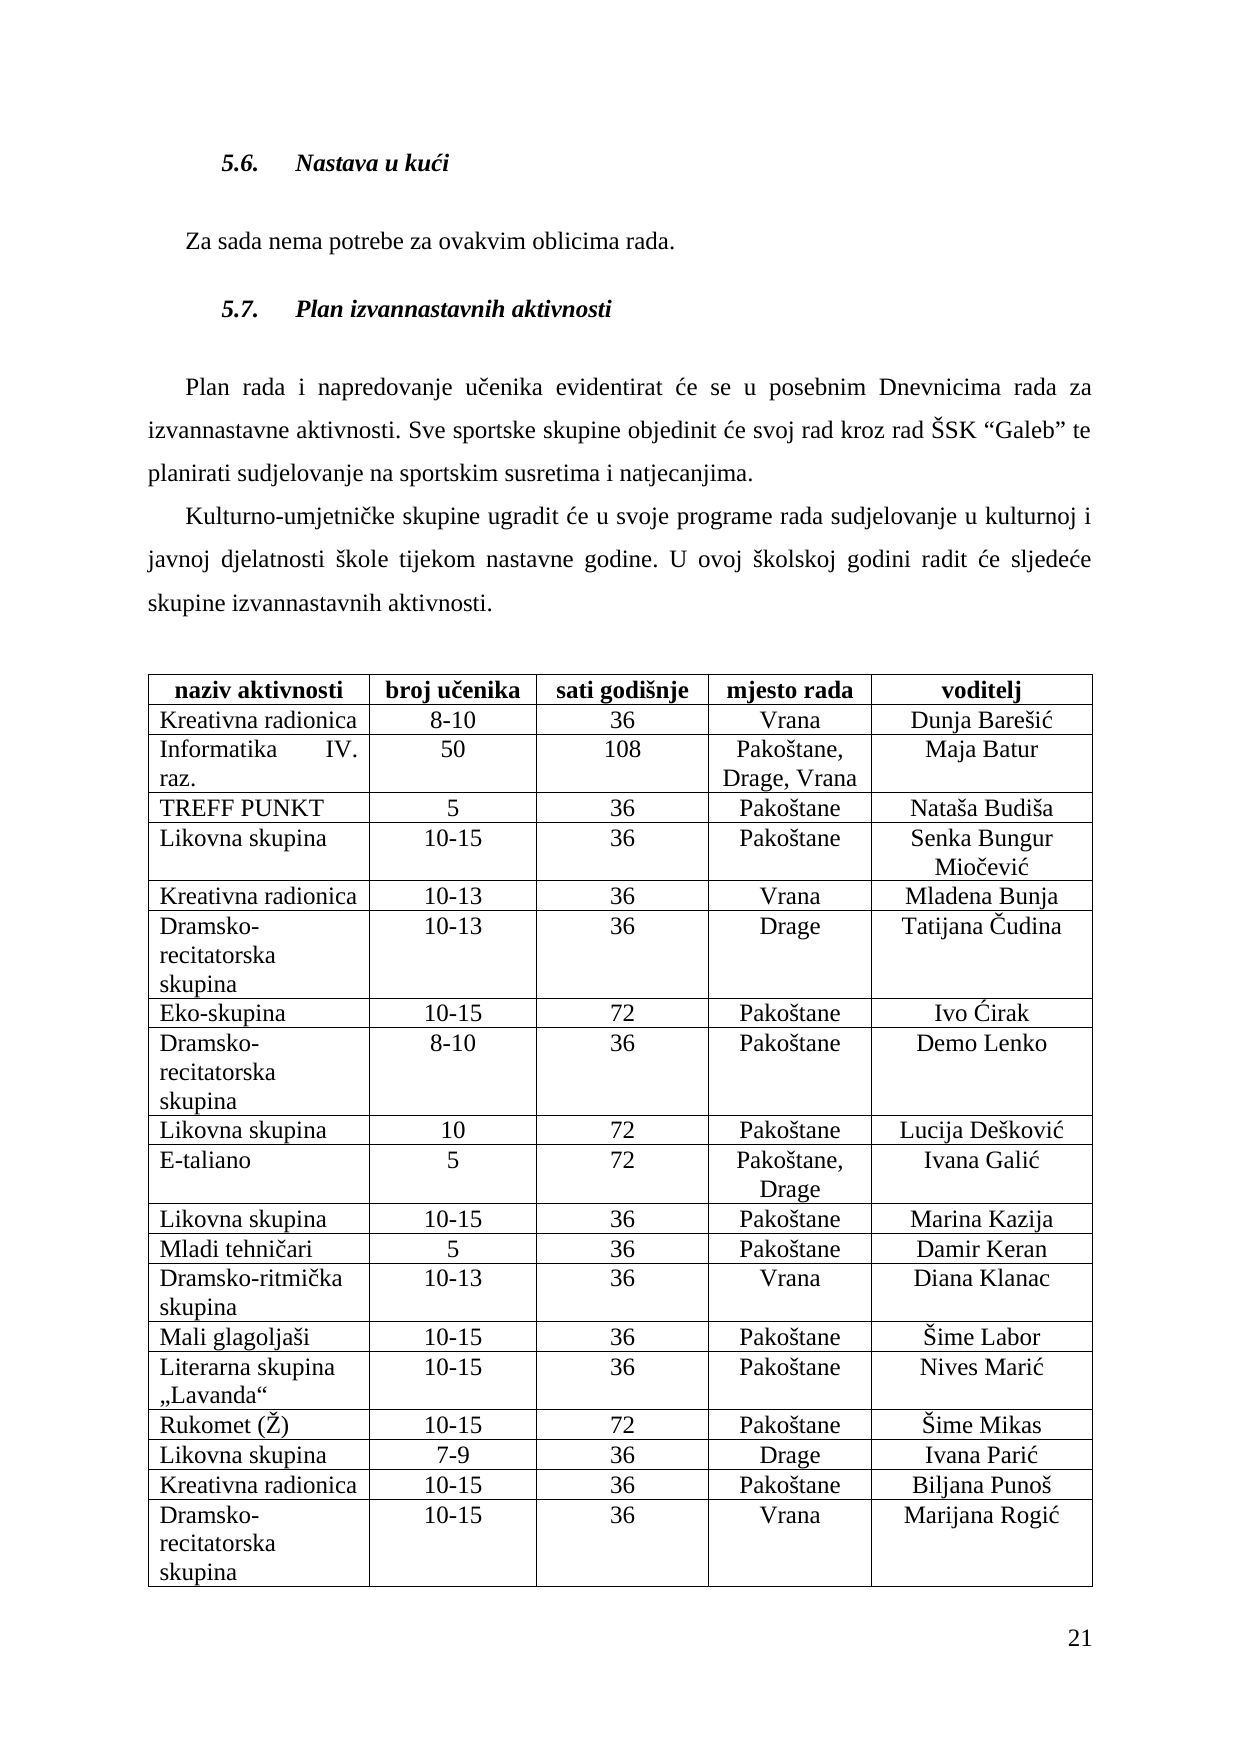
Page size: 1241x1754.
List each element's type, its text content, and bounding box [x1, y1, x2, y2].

table_cell 36 [537, 1470, 708, 1499]
table_cell Vrana [709, 1264, 871, 1321]
subtitle Nastava u kući [221, 148, 1093, 176]
subtitle Plan izvannastavnih aktivnosti [221, 294, 1093, 323]
table_cell Pakoštane [709, 793, 871, 822]
table_cell 10-15 [370, 1352, 536, 1409]
table_cell 10-15 [370, 1322, 536, 1351]
table_cell E-taliano [149, 1145, 369, 1203]
table_cell Mali glagoljaši [149, 1322, 369, 1351]
table_cell Dramsko-recitatorska skupina [149, 911, 369, 997]
table_cell 50 [370, 735, 536, 792]
table_cell Šime Labor [872, 1322, 1092, 1351]
table_cell 36 [537, 1440, 708, 1469]
table_cell Mladi tehničari [149, 1234, 369, 1262]
table_cell Pakoštane [709, 999, 871, 1027]
table_cell Likovna skupina [149, 823, 369, 880]
table_cell Pakoštane [709, 1470, 871, 1499]
table_cell Dramsko-recitatorska skupina [149, 1028, 369, 1114]
table_cell Pakoštane [709, 1234, 871, 1262]
table_cell 10-15 [370, 823, 536, 880]
table_cell 10-15 [370, 1500, 536, 1586]
table_cell 36 [537, 1352, 708, 1409]
text Za sada nema potrebe za ovakvim oblicima rada. [148, 226, 1093, 254]
table_cell 72 [537, 1410, 708, 1439]
table_cell TREFF PUNKT [149, 793, 369, 822]
table_cell Maja Batur [872, 735, 1092, 792]
table_cell 10-13 [370, 881, 536, 910]
table_cell 10-15 [370, 1470, 536, 1499]
table_cell Pakoštane [709, 1028, 871, 1114]
table_cell Demo Lenko [872, 1028, 1092, 1114]
table_cell 8-10 [370, 1028, 536, 1114]
table_cell 10-15 [370, 999, 536, 1027]
table_cell Nives Marić [872, 1352, 1092, 1409]
table_cell 36 [537, 793, 708, 822]
table_cell Marina Kazija [872, 1204, 1092, 1233]
table_cell 72 [537, 1116, 708, 1144]
table_cell Pakoštane [709, 1322, 871, 1351]
table_cell 10-13 [370, 911, 536, 997]
table_cell Pakoštane, Drage [709, 1145, 871, 1203]
table_header voditelj [872, 675, 1092, 704]
table_cell 5 [370, 793, 536, 822]
text Plan rada i napredovanje učenika evidentirat će se u posebnim Dnevnicima rada za izvannastavne aktivnosti. Sve sportske skupine objedinit će svoj rad kroz rad ŠSK “Galeb” te planirati sudjelovanje na sportskim susretima i natjecanjima. [148, 372, 1093, 487]
table_cell Eko-skupina [149, 999, 369, 1027]
table_cell 36 [537, 881, 708, 910]
table_cell 36 [537, 1322, 708, 1351]
table_cell Rukomet (Ž) [149, 1410, 369, 1439]
table_cell Mladena Bunja [872, 881, 1092, 910]
table_cell Šime Mikas [872, 1410, 1092, 1439]
table_header mjesto rada [709, 675, 871, 704]
table_cell Pakoštane [709, 823, 871, 880]
table_cell Likovna skupina [149, 1204, 369, 1233]
table_cell Ivana Galić [872, 1145, 1092, 1203]
table_cell Tatijana Čudina [872, 911, 1092, 997]
table_cell 5 [370, 1145, 536, 1203]
text Kulturno-umjetničke skupine ugradit će u svoje programe rada sudjelovanje u kulturnoj i javnoj djelatnosti škole tijekom nastavne godine. U ovoj školskoj godini radit će sljedeće skupine izvannastavnih aktivnosti. [148, 501, 1093, 616]
table_cell Vrana [709, 881, 871, 910]
table_cell 36 [537, 1204, 708, 1233]
table_cell Ivana Parić [872, 1440, 1092, 1469]
table_cell Dunja Barešić [872, 705, 1092, 733]
table_header naziv aktivnosti [149, 675, 369, 704]
table_cell 36 [537, 1264, 708, 1321]
table_cell Literarna skupina „Lavanda“ [149, 1352, 369, 1409]
table_cell 10-15 [370, 1204, 536, 1233]
table_cell Ivo Ćirak [872, 999, 1092, 1027]
table_cell 10-13 [370, 1264, 536, 1321]
table_cell Dramsko-ritmička skupina [149, 1264, 369, 1321]
table_cell Likovna skupina [149, 1440, 369, 1469]
table_header sati godišnje [537, 675, 708, 704]
table_cell 36 [537, 911, 708, 997]
table_cell Informatika IV. raz. [149, 735, 369, 792]
table_cell Kreativna radionica [149, 881, 369, 910]
table_cell Senka Bungur Miočević [872, 823, 1092, 880]
table_header broj učenika [370, 675, 536, 704]
table_cell 72 [537, 1145, 708, 1203]
table_cell 10 [370, 1116, 536, 1144]
table_cell Vrana [709, 1500, 871, 1586]
table_cell Dramsko-recitatorska skupina [149, 1500, 369, 1586]
table_cell Drage [709, 911, 871, 997]
table_cell 5 [370, 1234, 536, 1262]
table_cell Drage [709, 1440, 871, 1469]
table_cell Kreativna radionica [149, 705, 369, 733]
table_cell Biljana Punoš [872, 1470, 1092, 1499]
table_cell 8-10 [370, 705, 536, 733]
table_cell 36 [537, 705, 708, 733]
table_cell Marijana Rogić [872, 1500, 1092, 1586]
table_cell Lucija Dešković [872, 1116, 1092, 1144]
table_cell 108 [537, 735, 708, 792]
table_cell Damir Keran [872, 1234, 1092, 1262]
table_cell 36 [537, 823, 708, 880]
table_cell Pakoštane, Drage, Vrana [709, 735, 871, 792]
table_cell 72 [537, 999, 708, 1027]
table_cell Pakoštane [709, 1116, 871, 1144]
table_cell Pakoštane [709, 1352, 871, 1409]
table_cell 7-9 [370, 1440, 536, 1469]
table_cell 36 [537, 1500, 708, 1586]
table_cell 36 [537, 1234, 708, 1262]
table_cell 36 [537, 1028, 708, 1114]
table_cell Kreativna radionica [149, 1470, 369, 1499]
table_cell Pakoštane [709, 1410, 871, 1439]
table_cell Pakoštane [709, 1204, 871, 1233]
table_cell Diana Klanac [872, 1264, 1092, 1321]
table_cell 10-15 [370, 1410, 536, 1439]
table_cell Vrana [709, 705, 871, 733]
table_cell Likovna skupina [149, 1116, 369, 1144]
table_cell Nataša Budiša [872, 793, 1092, 822]
